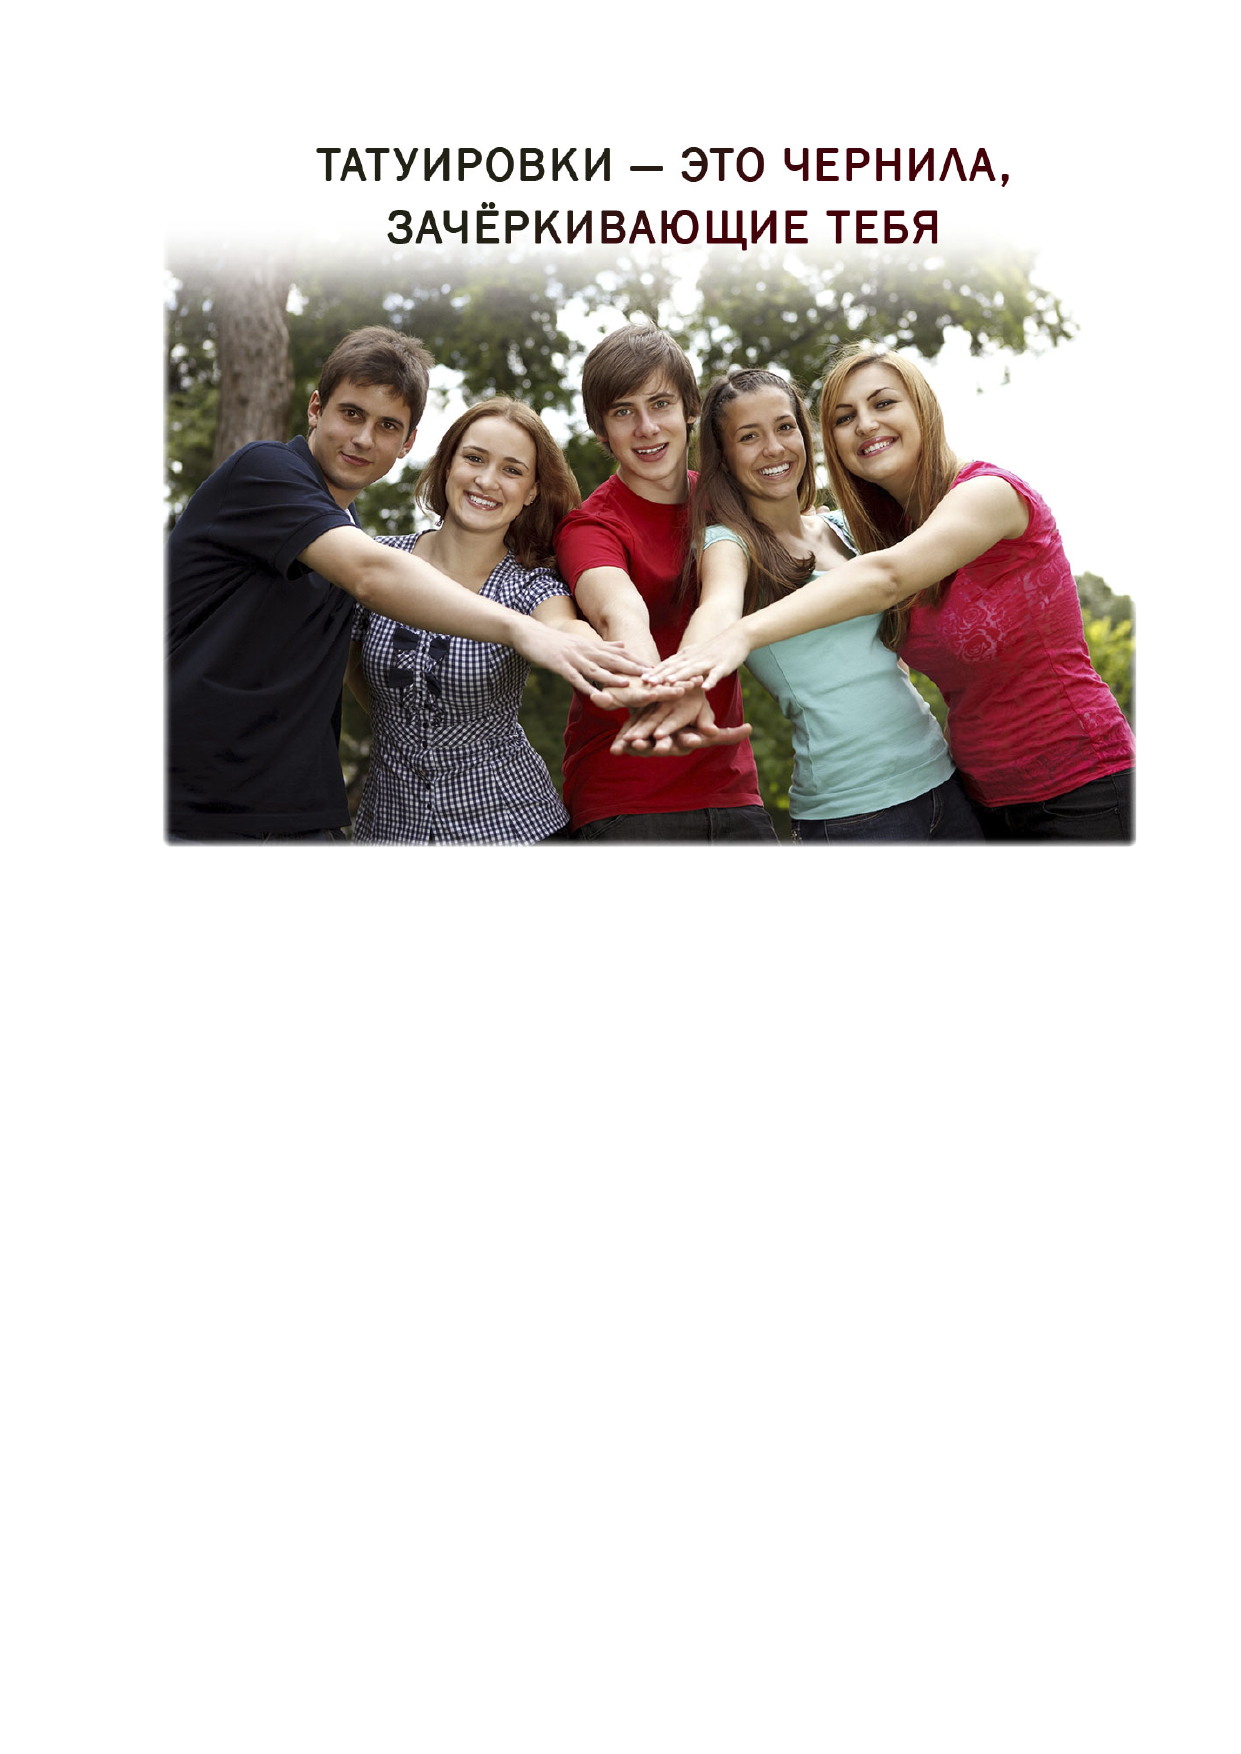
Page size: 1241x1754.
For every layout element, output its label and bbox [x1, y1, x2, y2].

picture [162, 118, 1137, 847]
